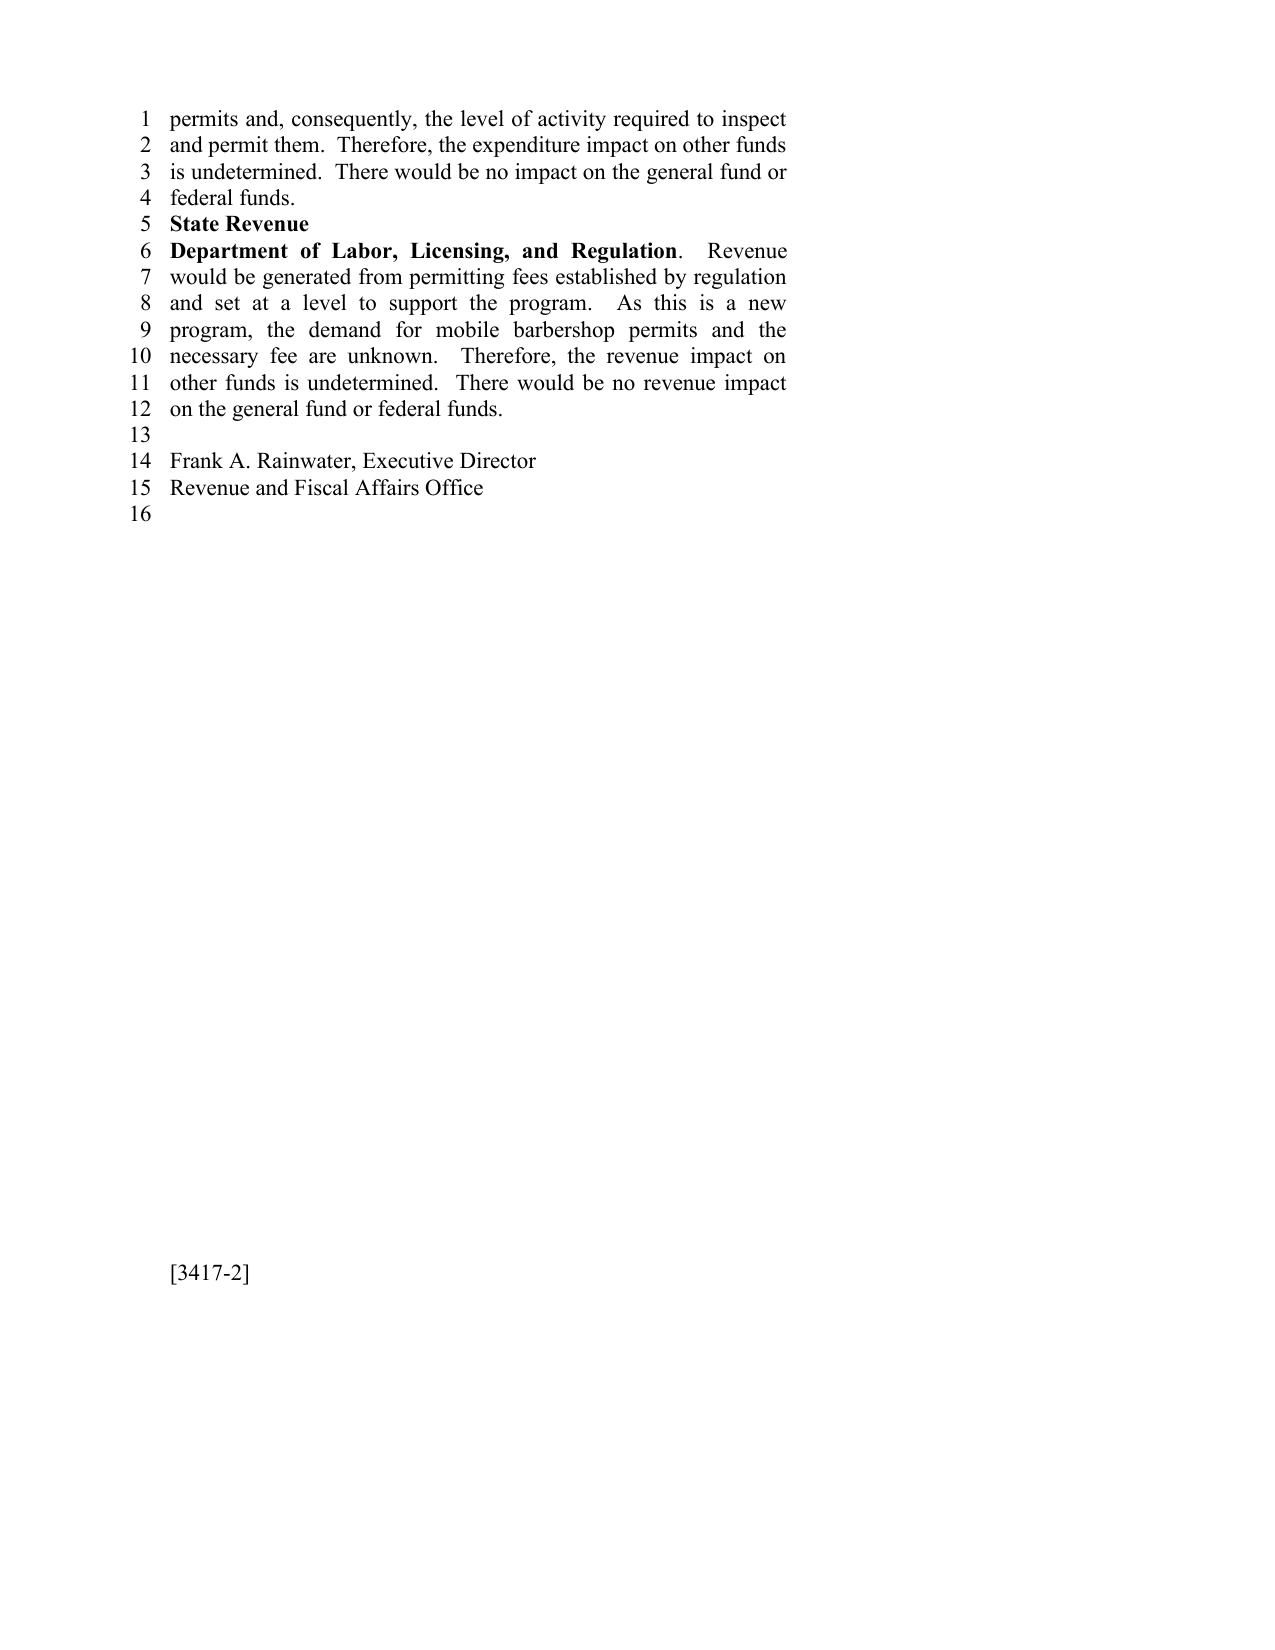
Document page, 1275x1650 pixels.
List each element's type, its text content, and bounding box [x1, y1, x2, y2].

text Revenue and Fiscal Affairs Office [169, 474, 787, 500]
text State Revenue [169, 210, 787, 237]
text Frank A. Rainwater, Executive Director [169, 448, 787, 474]
text Department of Labor, Licensing, and Regulation. Revenue would be generated from permitting fees established by regulation and set at a level to support the program. As this is a new program, the demand for mobile barbershop permits and the necessary fee are unknown. Therefore, the revenue impact on other funds is undetermined. There would be no revenue impact on the general fund or federal funds. [169, 237, 787, 421]
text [169, 105, 787, 210]
